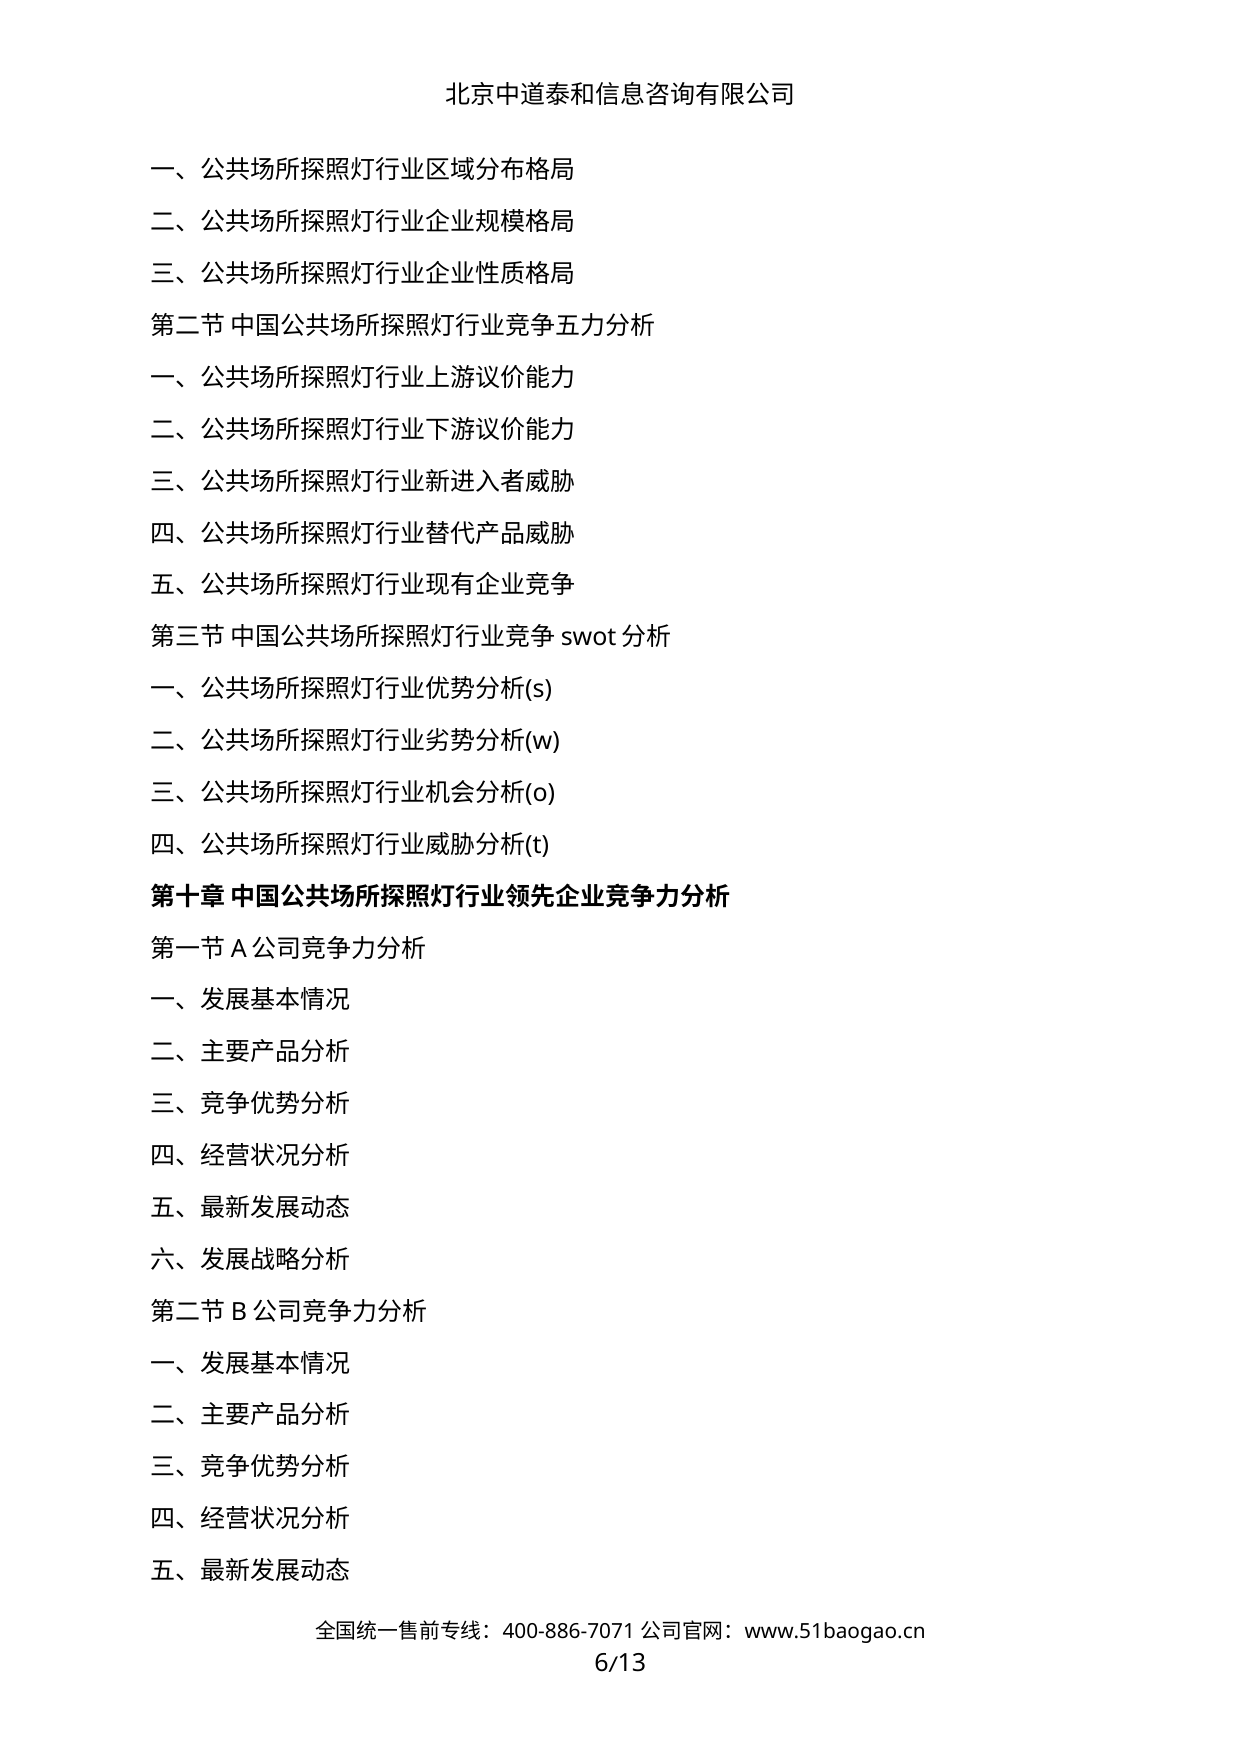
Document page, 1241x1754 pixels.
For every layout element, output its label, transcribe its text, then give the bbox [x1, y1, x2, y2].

text 第一节 A公司竞争力分析 [150, 928, 1090, 964]
text 二、主要产品分析 [150, 1032, 1090, 1068]
text 五、公共场所探照灯行业现有企业竞争 [150, 565, 1090, 601]
text 二、公共场所探照灯行业企业规模格局 [150, 202, 1090, 238]
text 第三节 中国公共场所探照灯行业竞争swot分析 [150, 617, 1090, 653]
text 第二节 B公司竞争力分析 [150, 1291, 1090, 1327]
text 第二节 中国公共场所探照灯行业竞争五力分析 [150, 306, 1090, 342]
text 一、公共场所探照灯行业优势分析(s) [150, 669, 1090, 705]
text 二、公共场所探照灯行业下游议价能力 [150, 409, 1090, 446]
text 四、公共场所探照灯行业替代产品威胁 [150, 513, 1090, 549]
text 三、公共场所探照灯行业机会分析(o) [150, 772, 1090, 809]
text 三、公共场所探照灯行业新进入者威胁 [150, 461, 1090, 497]
text 一、发展基本情况 [150, 980, 1090, 1016]
text 一、发展基本情况 [150, 1343, 1090, 1379]
text 五、最新发展动态 [150, 1187, 1090, 1224]
text 六、发展战略分析 [150, 1239, 1090, 1276]
text 一、公共场所探照灯行业区域分布格局 [150, 150, 1090, 186]
text 一、公共场所探照灯行业上游议价能力 [150, 357, 1090, 394]
text 第十章 中国公共场所探照灯行业领先企业竞争力分析 [150, 876, 1090, 912]
text 四、经营状况分析 [150, 1136, 1090, 1172]
text 三、竞争优势分析 [150, 1447, 1090, 1483]
text 四、经营状况分析 [150, 1499, 1090, 1535]
text 三、竞争优势分析 [150, 1084, 1090, 1120]
text 三、公共场所探照灯行业企业性质格局 [150, 254, 1090, 290]
text 四、公共场所探照灯行业威胁分析(t) [150, 824, 1090, 861]
text 二、公共场所探照灯行业劣势分析(w) [150, 721, 1090, 757]
text 五、最新发展动态 [150, 1551, 1090, 1587]
text 二、主要产品分析 [150, 1395, 1090, 1431]
